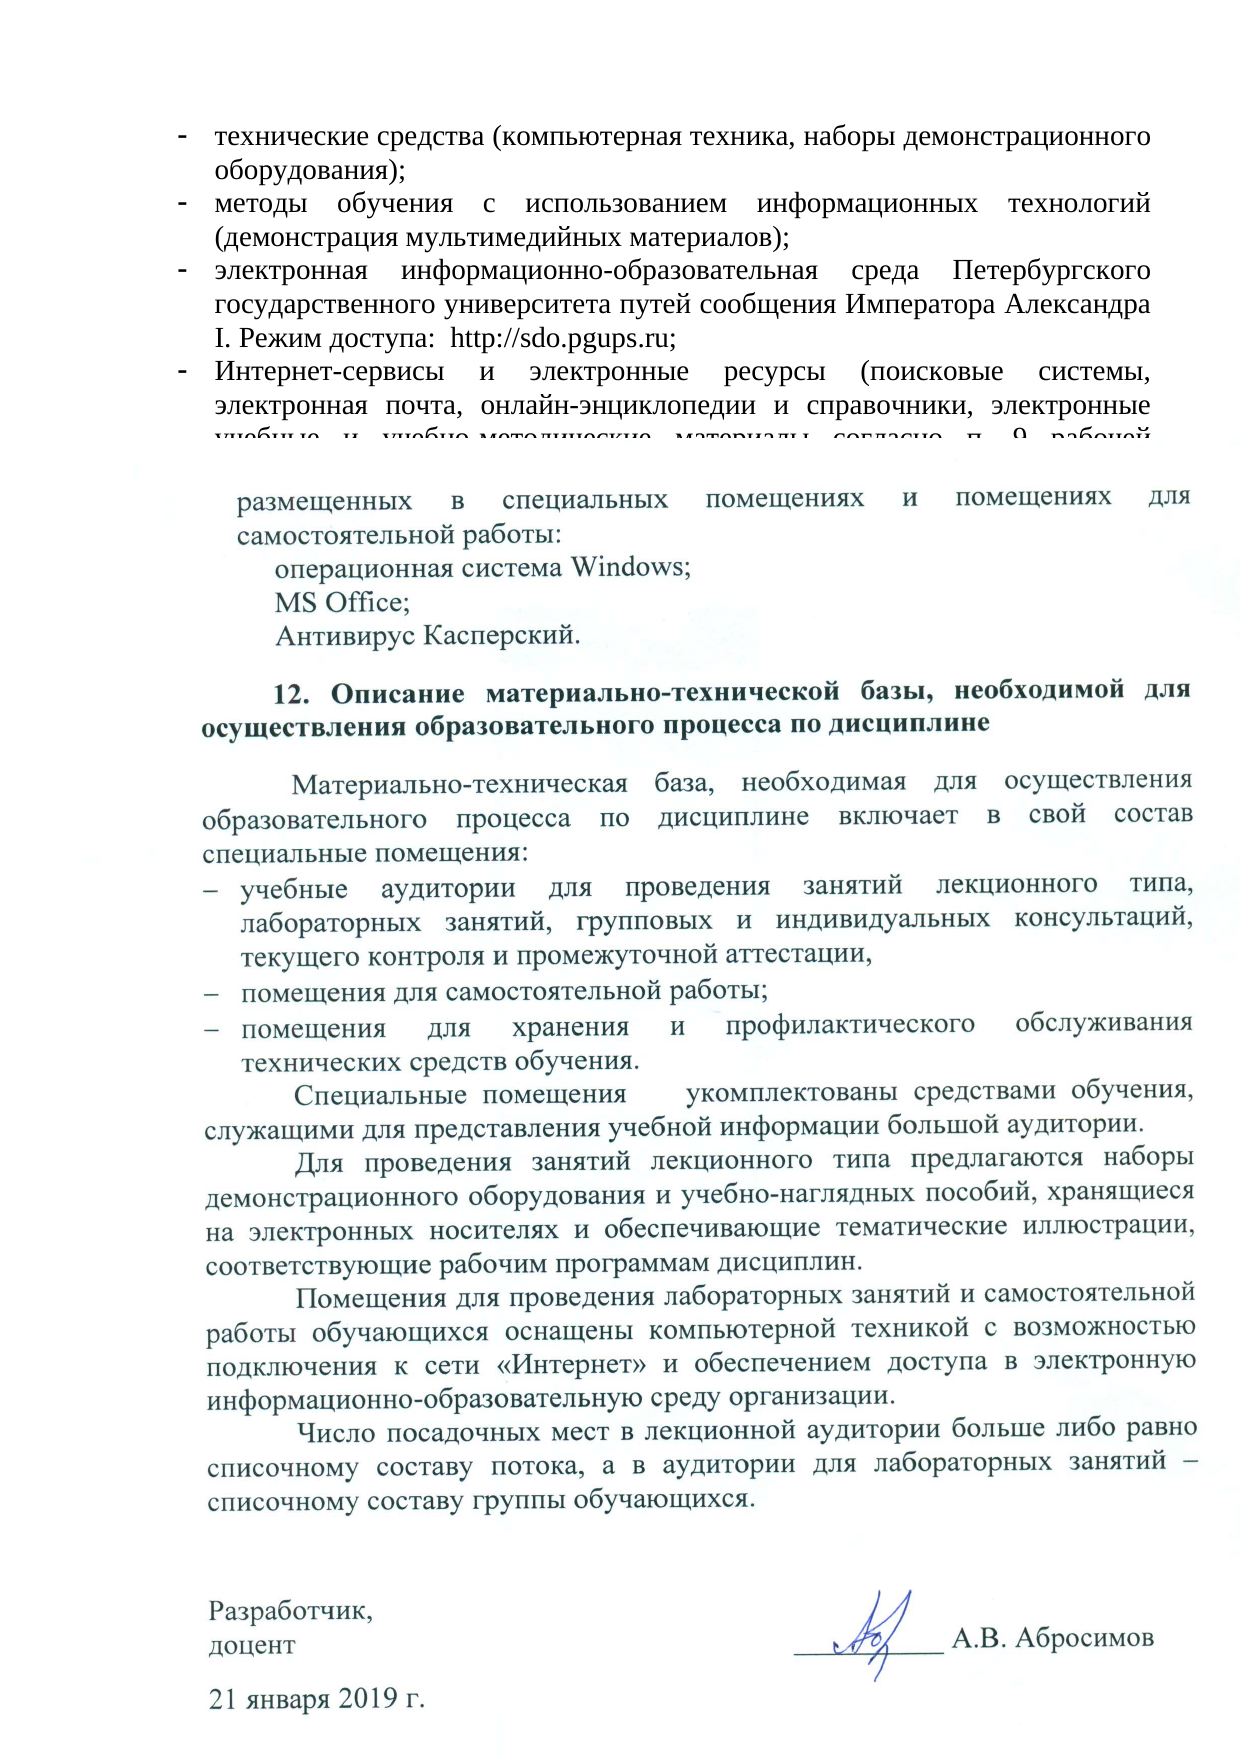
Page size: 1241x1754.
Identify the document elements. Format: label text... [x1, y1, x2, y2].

list электронная информационно-образовательная среда Петербургского государственного университета путей сообщения Императора Александра I. Режим доступа: http://sdo.pgups.ru; [177, 252, 1152, 353]
list Интернет-сервисы и электронные ресурсы (поисковые системы, электронная почта, онлайн-энциклопедии и справочники, электронные учебные и учебно-методические материалы согласно п. 9 рабочей программы); [177, 353, 1152, 438]
list технические средства (компьютерная техника, наборы демонстрационного оборудования); [177, 118, 1152, 185]
list методы обучения с использованием информационных технологий (демонстрация мультимедийных материалов); [177, 185, 1152, 252]
